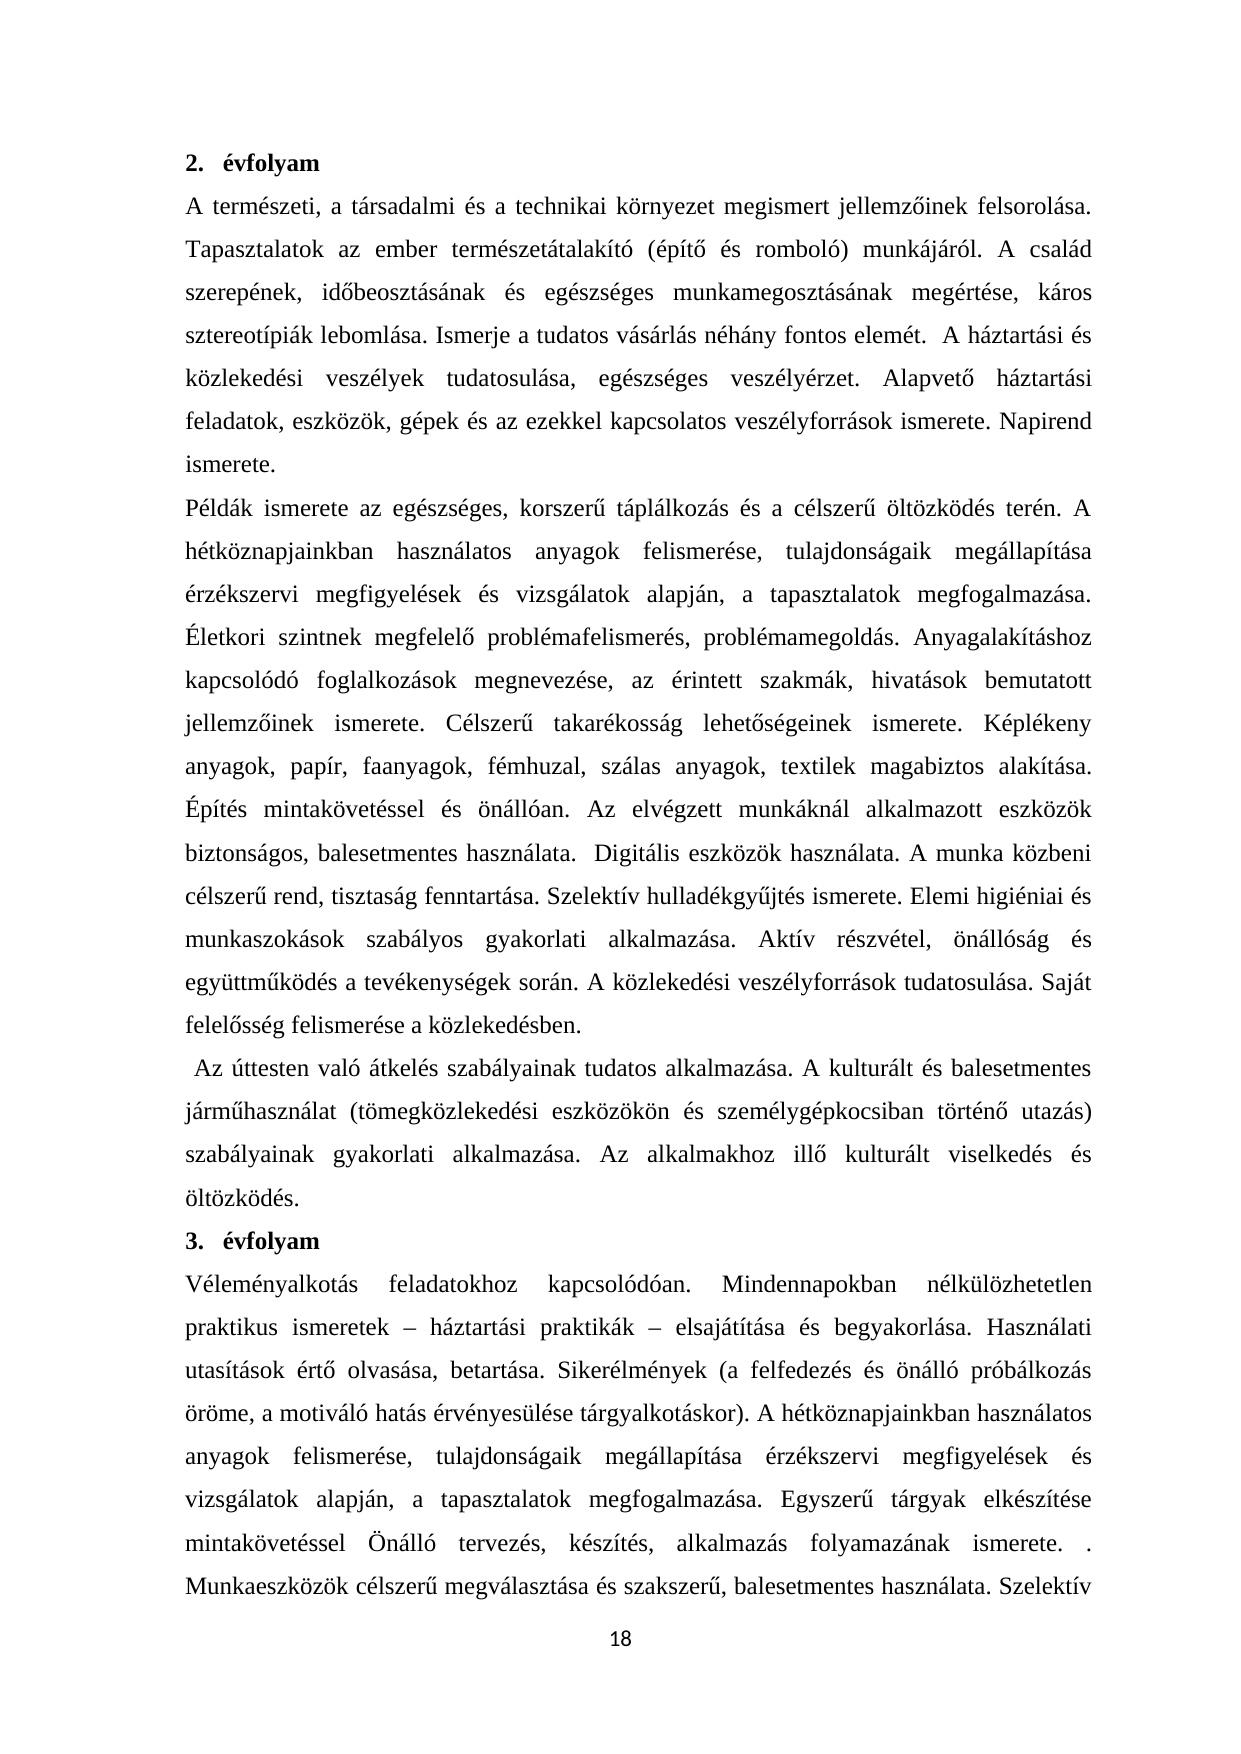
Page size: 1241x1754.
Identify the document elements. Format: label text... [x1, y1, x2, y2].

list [185, 1269, 1093, 1599]
text Az úttesten való átkelés szabályainak tudatos alkalmazása. A kulturált és balesetmentes járműhasználat (tömegközlekedési eszközökön és személygépkocsiban történő utazás) szabályainak gyakorlati alkalmazása. Az alkalmakhoz illő kulturált viselkedés és öltözködés. [185, 1053, 1093, 1211]
list Példák ismerete az egészséges, korszerű táplálkozás és a célszerű öltözködés terén. A hétköznapjainkban használatos anyagok felismerése, tulajdonságaik megállapítása érzékszervi megfigyelések és vizsgálatok alapján, a tapasztalatok megfogalmazása. Életkori szintnek megfelelő problémafelismerés, problémamegoldás. Anyagalakításhoz kapcsolódó foglalkozások megnevezése, az érintett szakmák, hivatások bemutatott jellemzőinek ismerete. Célszerű takarékosság lehetőségeinek ismerete. Képlékeny anyagok, papír, faanyagok, fémhuzal, szálas anyagok, textilek magabiztos alakítása. Építés mintakövetéssel és önállóan. Az elvégzett munkáknál alkalmazott eszközök biztonságos, balesetmentes használata. Digitális eszközök használata. A munka közbeni célszerű rend, tisztaság fenntartása. Szelektív hulladékgyűjtés ismerete. Elemi higiéniai és munkaszokások szabályos gyakorlati alkalmazása. Aktív részvétel, önállóság és együttműködés a tevékenységek során. A közlekedési veszélyforrások tudatosulása. Saját felelősség felismerése a közlekedésben. [185, 493, 1093, 1039]
list évfolyam [185, 1226, 1093, 1254]
list évfolyam [185, 148, 1093, 176]
list A természeti, a társadalmi és a technikai környezet megismert jellemzőinek felsorolása. Tapasztalatok az ember természetátalakító (építő és romboló) munkájáról. A család szerepének, időbeosztásának és egészséges munkamegosztásának megértése, káros sztereotípiák lebomlása. Ismerje a tudatos vásárlás néhány fontos elemét. A háztartási és közlekedési veszélyek tudatosulása, egészséges veszélyérzet. Alapvető háztartási feladatok, eszközök, gépek és az ezekkel kapcsolatos veszélyforrások ismerete. Napirend ismerete. [185, 191, 1093, 478]
